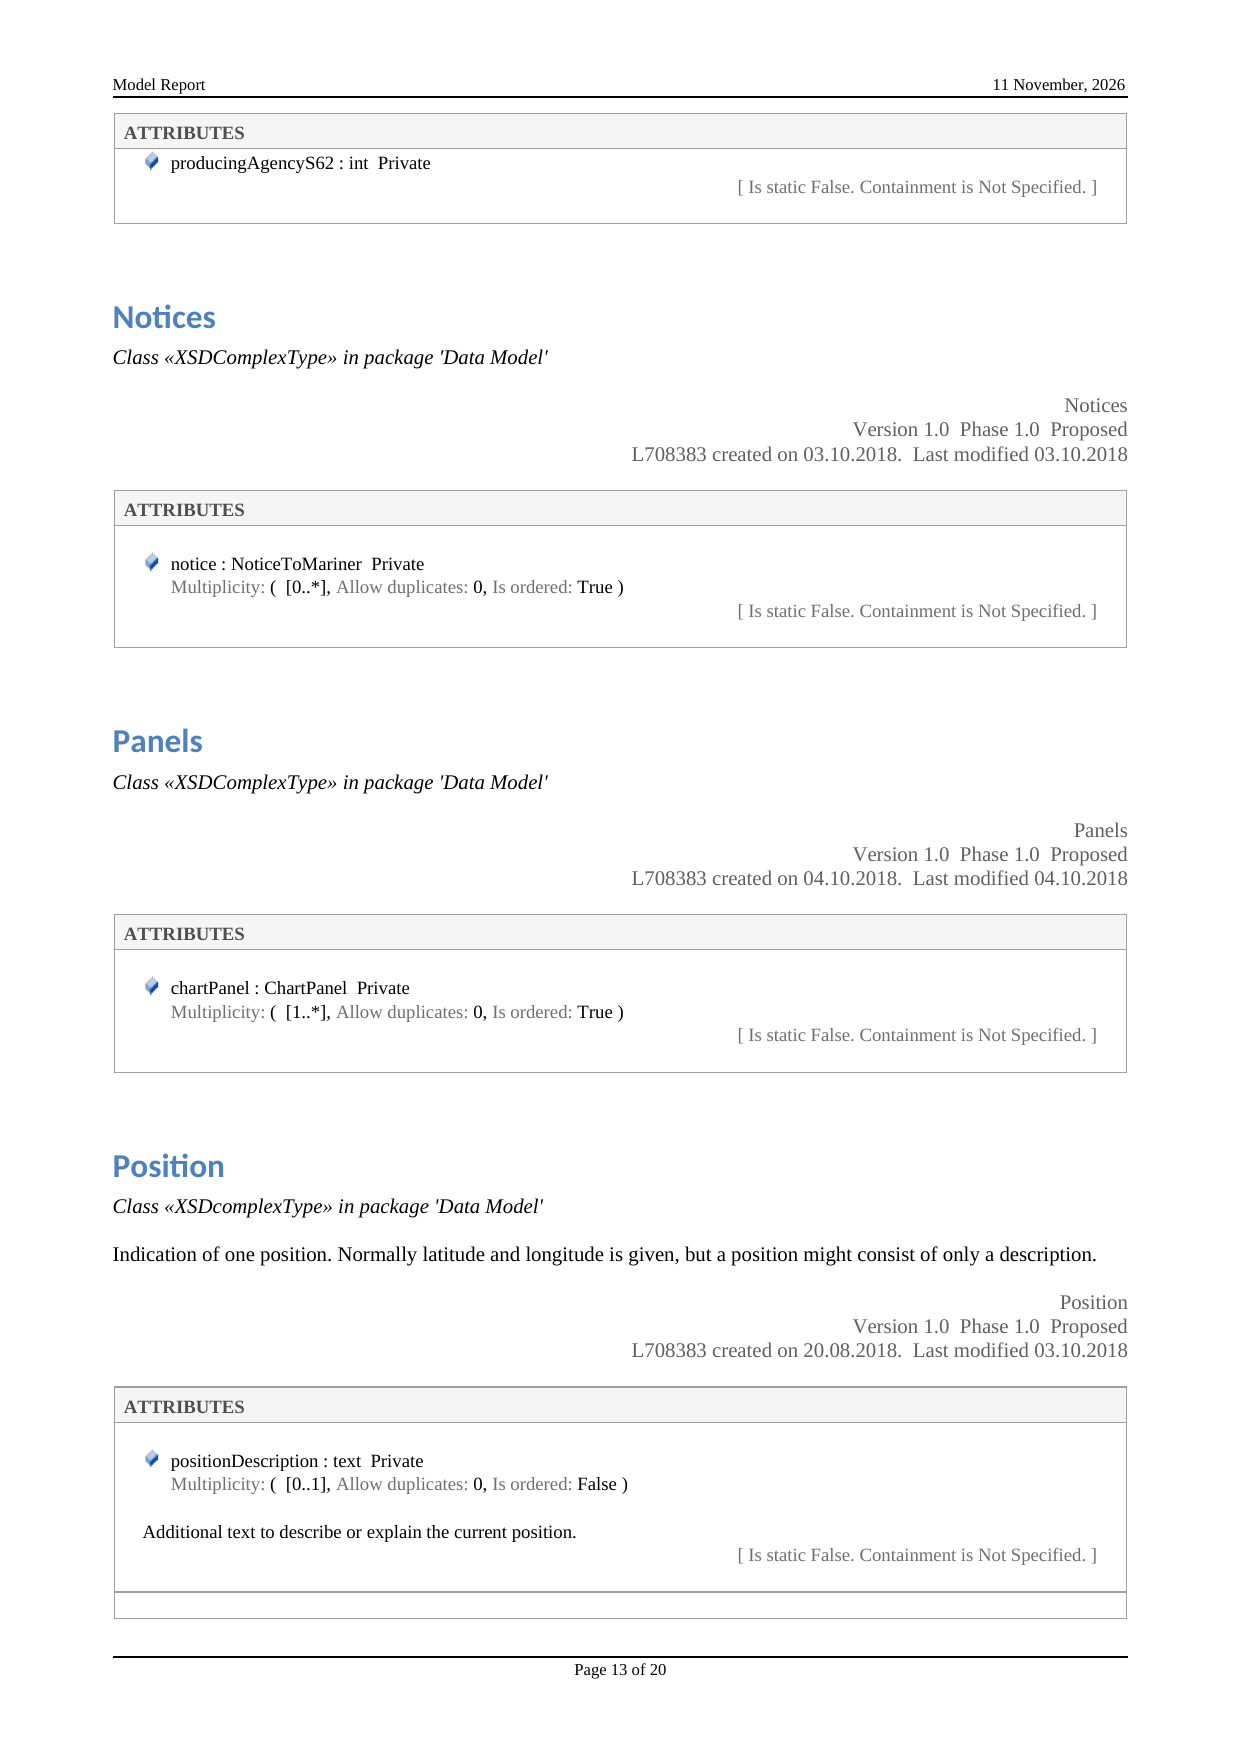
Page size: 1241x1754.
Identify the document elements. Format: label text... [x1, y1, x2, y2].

picture [142, 1448, 162, 1467]
text Class «XSDcomplexType» in package 'Data Model' [112, 1194, 1128, 1218]
text Indication of one position. Normally latitude and longitude is given, but a position might consist of only a description. [112, 1242, 1128, 1266]
text Version 1.0 Phase 1.0 Proposed [112, 417, 1128, 441]
table_header ATTRIBUTES [115, 491, 1126, 525]
table_cell chartPanel : ChartPanel Private Multiplicity: ( [1..*], Allow duplicates: 0, Is ordered: True ) [ Is static False. Containment is Not Specified. ] [115, 950, 1126, 1072]
text L708383 created on 03.10.2018. Last modified 03.10.2018 [112, 441, 1128, 466]
text Class «XSDComplexType» in package 'Data Model' [112, 345, 1128, 369]
subtitle Notices [112, 296, 1128, 337]
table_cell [115, 149, 1126, 223]
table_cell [115, 1593, 1126, 1618]
picture [142, 975, 162, 995]
table_header ATTRIBUTES [115, 1388, 1126, 1422]
picture [142, 150, 162, 170]
text Version 1.0 Phase 1.0 Proposed [112, 842, 1128, 866]
table_cell notice : NoticeToMariner Private Multiplicity: ( [0..*], Allow duplicates: 0, Is ordered: True ) [ Is static False. Containment is Not Specified. ] [115, 526, 1126, 647]
text L708383 created on 04.10.2018. Last modified 04.10.2018 [112, 866, 1128, 890]
text Panels [112, 818, 1128, 842]
table_header ATTRIBUTES [115, 114, 1126, 148]
text Version 1.0 Phase 1.0 Proposed [112, 1314, 1128, 1338]
picture [142, 551, 162, 571]
subtitle Panels [112, 721, 1128, 761]
text Position [112, 1290, 1128, 1314]
subtitle Position [112, 1145, 1128, 1186]
text Class «XSDComplexType» in package 'Data Model' [112, 769, 1128, 794]
text Notices [112, 393, 1128, 417]
table_header ATTRIBUTES [115, 915, 1126, 949]
table_cell positionDescription : text Private Multiplicity: ( [0..1], Allow duplicates: 0, Is ordered: False ) Additional text to describe or explain the current position. [ Is static False. Containment is Not Specified. ] [115, 1423, 1126, 1591]
text L708383 created on 20.08.2018. Last modified 03.10.2018 [112, 1338, 1128, 1362]
